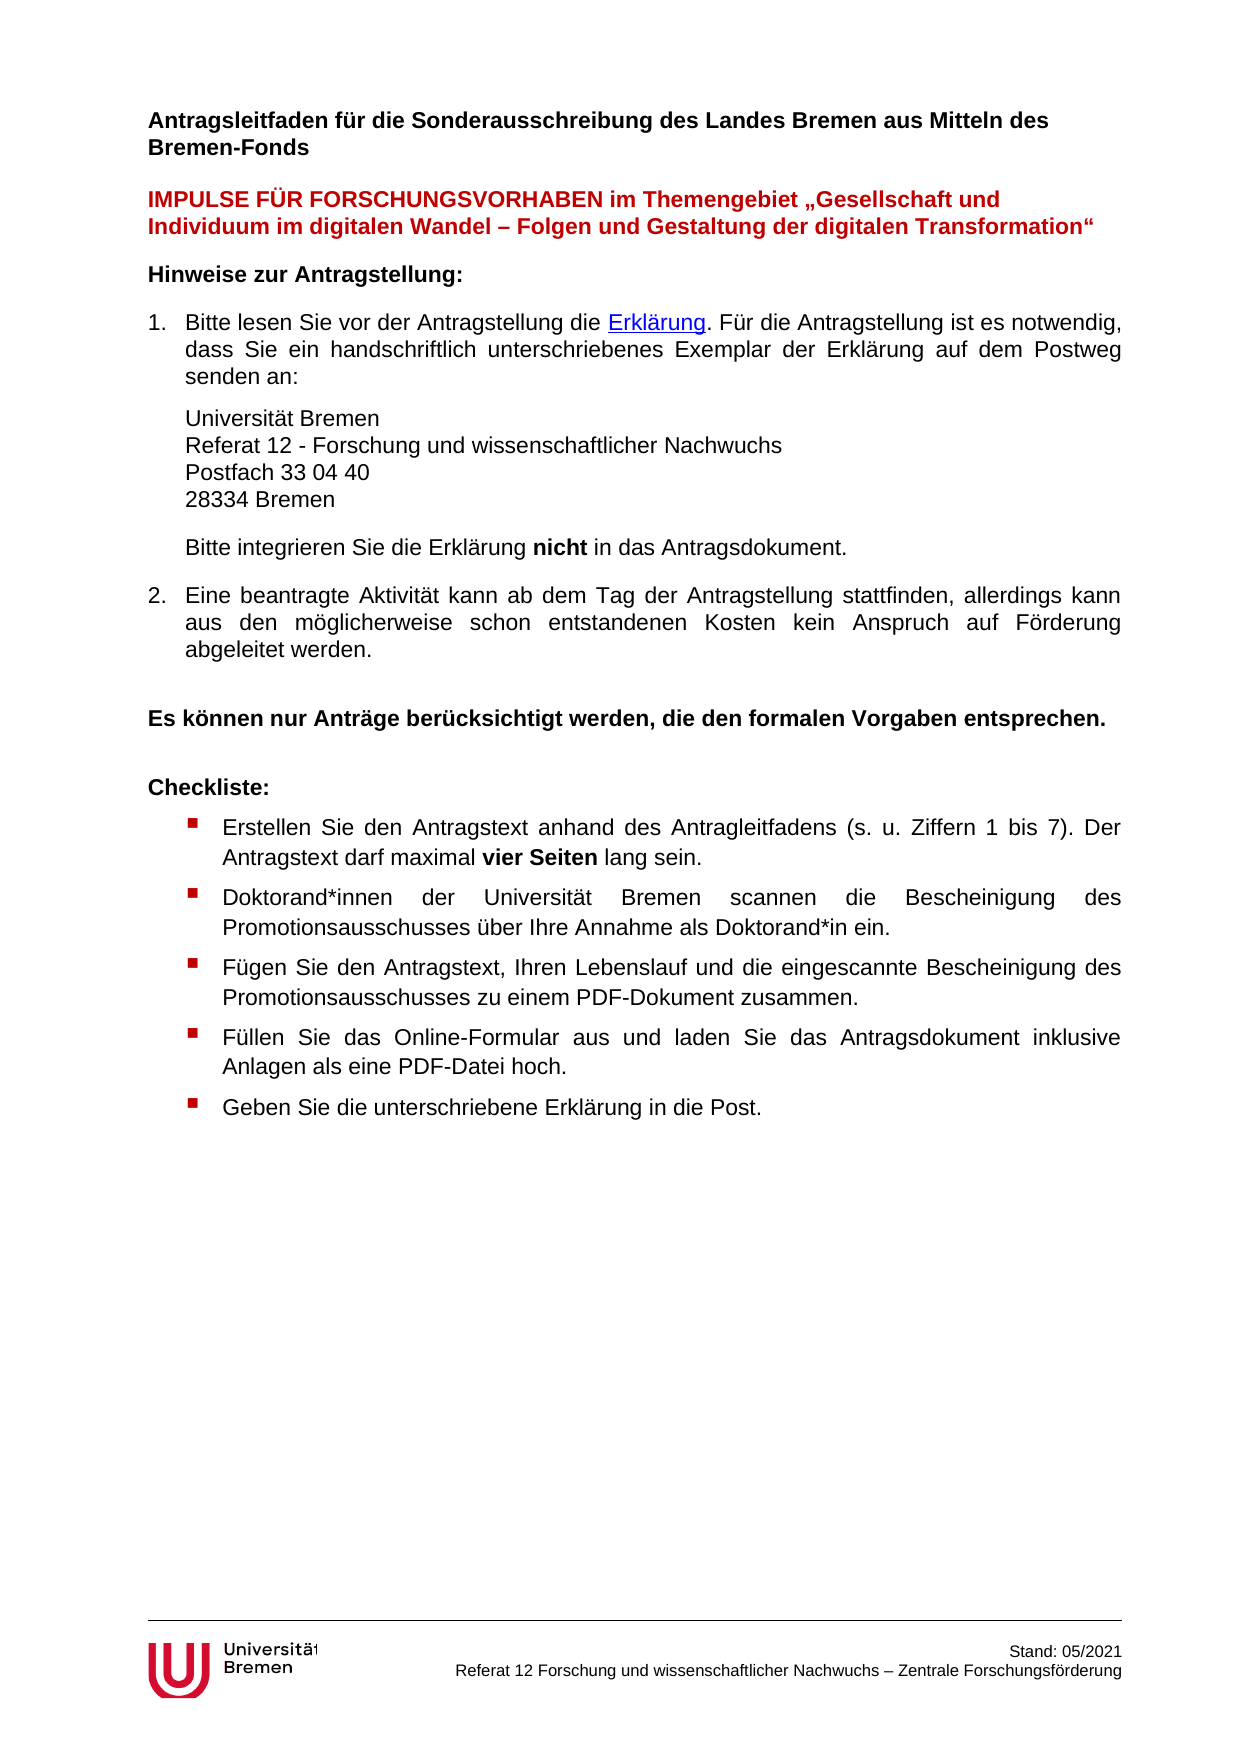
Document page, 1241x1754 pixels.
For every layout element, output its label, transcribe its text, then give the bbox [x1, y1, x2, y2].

text Universität Bremen [185, 402, 1122, 431]
list Füllen Sie das Online-Formular aus und laden Sie das Antragsdokument inklusive Anlagen als eine PDF-Datei hoch. [185, 1022, 1122, 1080]
list Geben Sie die unterschriebene Erklärung in die Post. [185, 1092, 1122, 1122]
text Checkliste: [148, 773, 1122, 800]
text Postfach 33 04 40 [185, 458, 1122, 486]
list Doktorand*innen der Universität Bremen scannen die Bescheinigung des Promotionsausschusses über Ihre Annahme als Doktorand*in ein. [185, 882, 1122, 940]
list Bitte lesen Sie vor der Antragstellung die Erklärung. Für die Antragstellung ist es notwendig, dass Sie ein handschriftlich unterschriebenes Exemplar der Erklärung auf dem Postweg senden an: [148, 308, 1122, 390]
list Erstellen Sie den Antragstext anhand des Antragleitfadens (s. u. Ziffern 1 bis 7). Der Antragstext darf maximal vier Seiten lang sein. [185, 813, 1122, 870]
text Es können nur Anträge berücksichtigt werden, die den formalen Vorgaben entsprechen. [148, 704, 1122, 731]
text 28334 Bremen [185, 486, 1122, 513]
picture [148, 1642, 317, 1699]
text Hinweise zur Antragstellung: [148, 261, 1122, 288]
text Antragsleitfaden für die Sonderausschreibung des Landes Bremen aus Mitteln des [148, 106, 1122, 133]
text Referat 12 - Forschung und wissenschaftlicher Nachwuchs [185, 431, 1122, 458]
text Bitte integrieren Sie die Erklärung nicht in das Antragsdokument. [185, 533, 1122, 561]
list Eine beantragte Aktivität kann ab dem Tag der Antragstellung stattfinden, allerdings kann aus den möglicherweise schon entstandenen Kosten kein Anspruch auf Förderung abgeleitet werden. [148, 581, 1122, 663]
list Fügen Sie den Antragstext, Ihren Lebenslauf und die eingescannte Bescheinigung des Promotionsausschusses zu einem PDF-Dokument zusammen. [185, 952, 1122, 1010]
text Bremen-Fonds [148, 133, 1122, 161]
text IMPULSE FÜR FORSCHUNGSVORHABEN im Themengebiet „Gesellschaft und Individuum im digitalen Wandel – Folgen und Gestaltung der digitalen Transformation“ [148, 186, 1122, 240]
